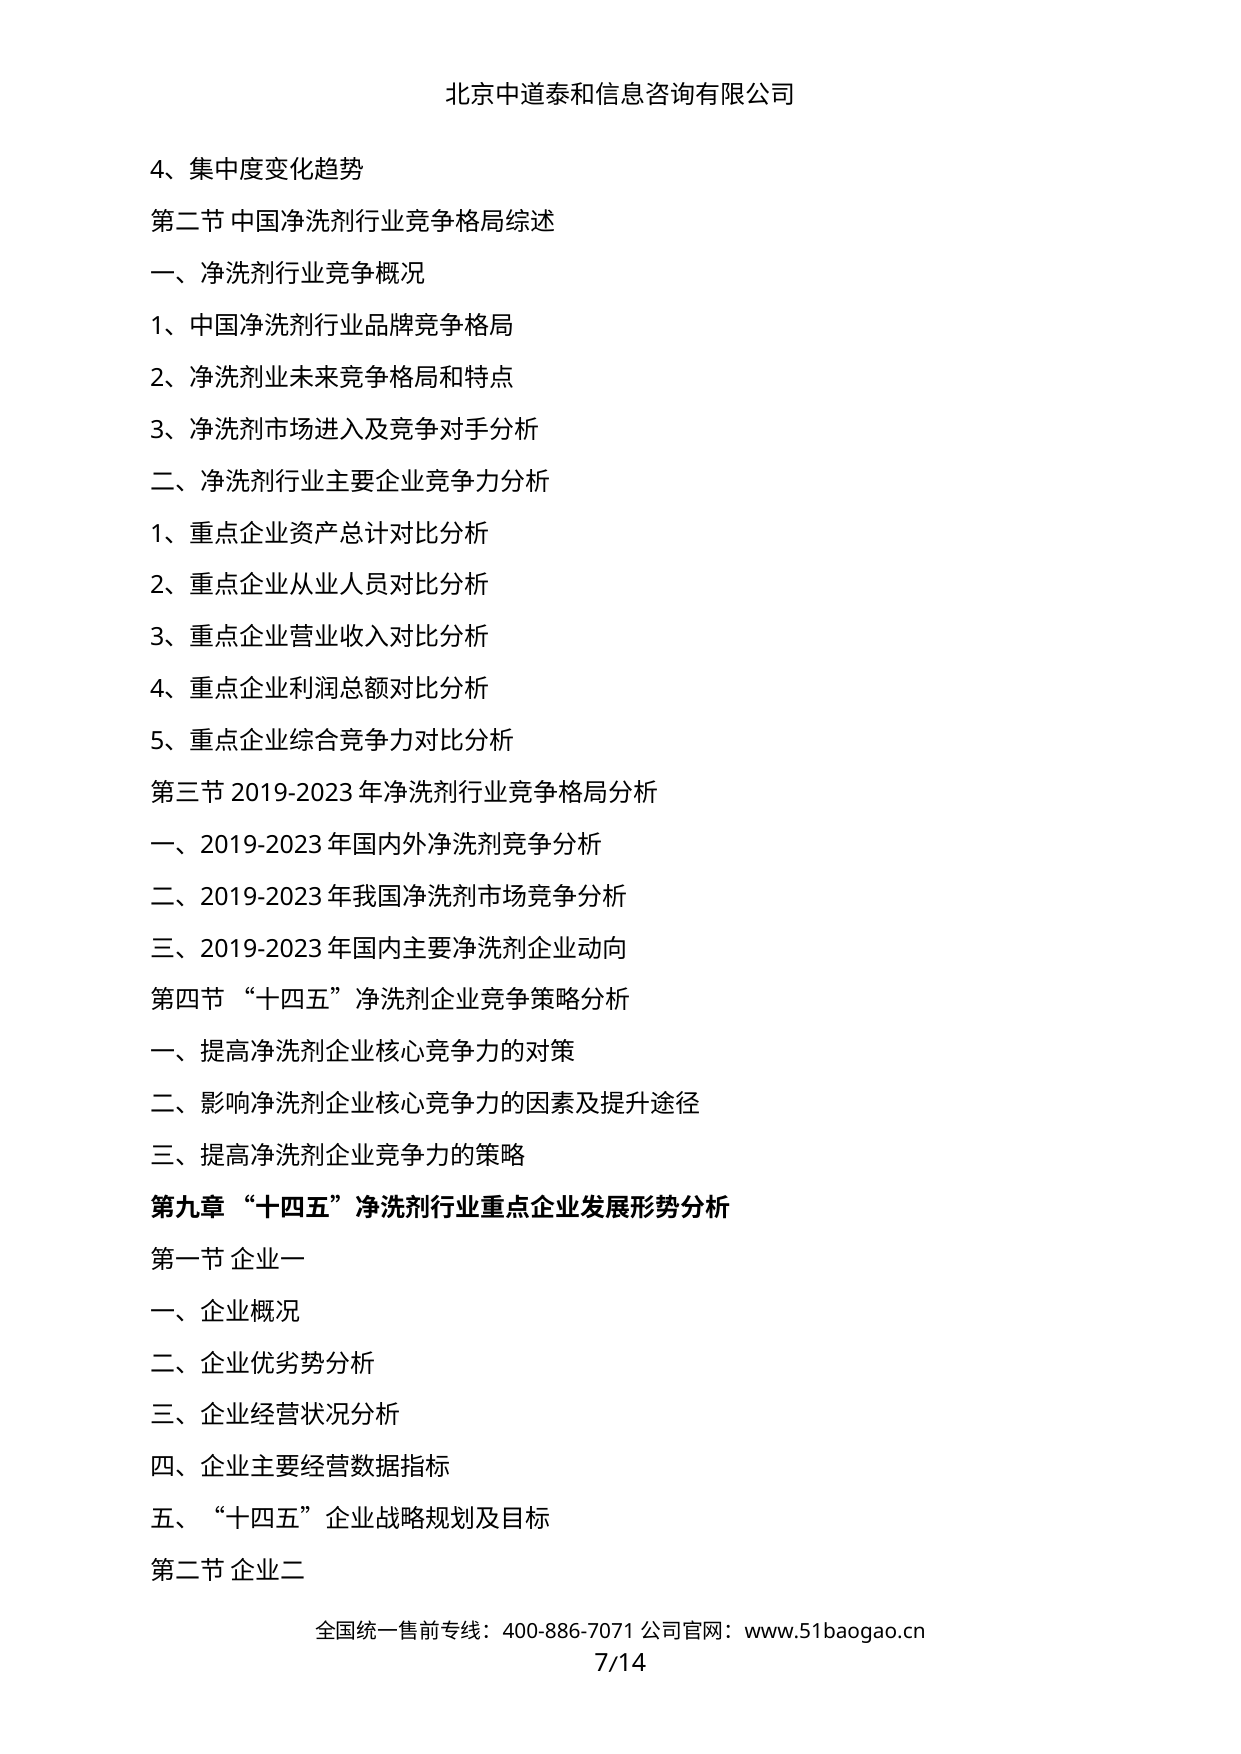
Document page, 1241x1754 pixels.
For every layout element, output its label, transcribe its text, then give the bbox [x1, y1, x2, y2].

text 5、重点企业综合竞争力对比分析 [150, 721, 1090, 757]
text 三、企业经营状况分析 [150, 1395, 1090, 1431]
text 3、重点企业营业收入对比分析 [150, 617, 1090, 653]
text 一、净洗剂行业竞争概况 [150, 254, 1090, 290]
text 2、净洗剂业未来竞争格局和特点 [150, 357, 1090, 394]
text 第二节 中国净洗剂行业竞争格局综述 [150, 202, 1090, 238]
text 第三节 2019-2023年净洗剂行业竞争格局分析 [150, 772, 1090, 809]
text 2、重点企业从业人员对比分析 [150, 565, 1090, 601]
text 四、企业主要经营数据指标 [150, 1447, 1090, 1483]
text 一、提高净洗剂企业核心竞争力的对策 [150, 1032, 1090, 1068]
text 二、2019-2023年我国净洗剂市场竞争分析 [150, 876, 1090, 912]
text 五、“十四五”企业战略规划及目标 [150, 1499, 1090, 1535]
text 一、2019-2023年国内外净洗剂竞争分析 [150, 824, 1090, 861]
text 二、影响净洗剂企业核心竞争力的因素及提升途径 [150, 1084, 1090, 1120]
text 二、企业优劣势分析 [150, 1343, 1090, 1379]
text 三、提高净洗剂企业竞争力的策略 [150, 1136, 1090, 1172]
text 第一节 企业一 [150, 1239, 1090, 1276]
text 1、中国净洗剂行业品牌竞争格局 [150, 306, 1090, 342]
text 4、集中度变化趋势 [150, 150, 1090, 186]
text 一、企业概况 [150, 1291, 1090, 1327]
text 三、2019-2023年国内主要净洗剂企业动向 [150, 928, 1090, 964]
text 二、净洗剂行业主要企业竞争力分析 [150, 461, 1090, 497]
text 4、重点企业利润总额对比分析 [150, 669, 1090, 705]
text 第二节 企业二 [150, 1551, 1090, 1587]
text 第四节 “十四五”净洗剂企业竞争策略分析 [150, 980, 1090, 1016]
text 第九章 “十四五”净洗剂行业重点企业发展形势分析 [150, 1187, 1090, 1224]
text 3、净洗剂市场进入及竞争对手分析 [150, 409, 1090, 446]
text 1、重点企业资产总计对比分析 [150, 513, 1090, 549]
